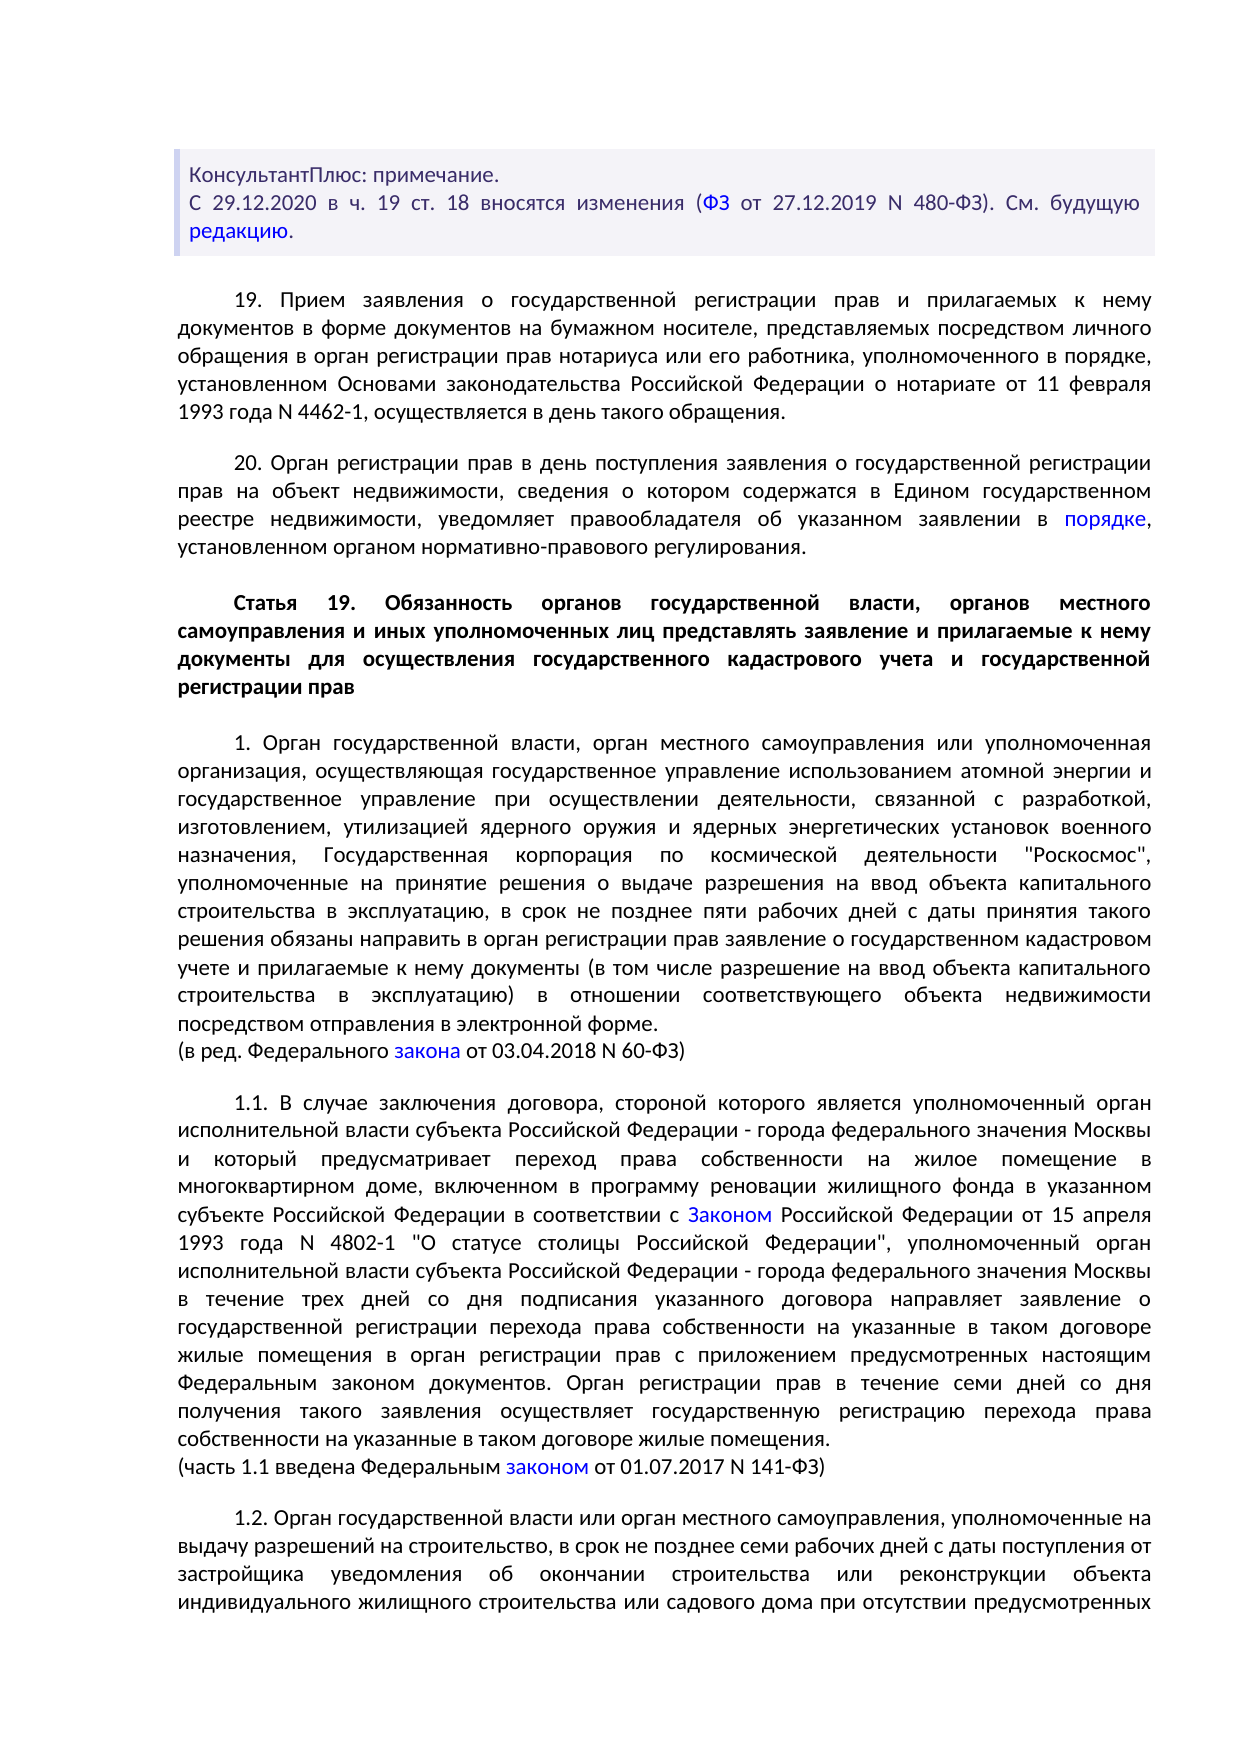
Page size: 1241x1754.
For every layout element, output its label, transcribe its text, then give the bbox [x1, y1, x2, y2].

text 1.1. В случае заключения договора, стороной которого является уполномоченный орган исполнительной власти субъекта Российской Федерации - города федерального значения Москвы и который предусматривает переход права собственности на жилое помещение в многоквартирном доме, включенном в программу реновации жилищного фонда в указанном субъекте Российской Федерации в соответствии с Законом Российской Федерации от 15 апреля 1993 года N 4802-1 "О статусе столицы Российской Федерации", уполномоченный орган исполнительной власти субъекта Российской Федерации - города федерального значения Москвы в течение трех дней со дня подписания указанного договора направляет заявление о государственной регистрации перехода права собственности на указанные в таком договоре жилые помещения в орган регистрации прав с приложением предусмотренных настоящим Федеральным законом документов. Орган регистрации прав в течение семи дней со дня получения такого заявления осуществляет государственную регистрацию перехода права собственности на указанные в таком договоре жилые помещения. [177, 1088, 1152, 1452]
text (часть 1.1 введена Федеральным законом от 01.07.2017 N 141-ФЗ) [177, 1452, 1152, 1480]
table_header КонсультантПлюс: примечание. С 29.12.2020 в ч. 19 ст. 18 вносятся изменения (ФЗ от 27.12.2019 N 480-ФЗ). См. будущую редакцию. [180, 149, 1149, 256]
text 19. Прием заявления о государственной регистрации прав и прилагаемых к нему документов в форме документов на бумажном носителе, представляемых посредством личного обращения в орган регистрации прав нотариуса или его работника, уполномоченного в порядке, установленном Основами законодательства Российской Федерации о нотариате от 11 февраля 1993 года N 4462-1, осуществляется в день такого обращения. [177, 285, 1152, 425]
text 20. Орган регистрации прав в день поступления заявления о государственной регистрации прав на объект недвижимости, сведения о котором содержатся в Едином государственном реестре недвижимости, уведомляет правообладателя об указанном заявлении в порядке, установленном органом нормативно-правового регулирования. [177, 448, 1152, 560]
text 1. Орган государственной власти, орган местного самоуправления или уполномоченная организация, осуществляющая государственное управление использованием атомной энергии и государственное управление при осуществлении деятельности, связанной с разработкой, изготовлением, утилизацией ядерного оружия и ядерных энергетических установок военного назначения, Государственная корпорация по космической деятельности "Роскосмос", уполномоченные на принятие решения о выдаче разрешения на ввод объекта капитального строительства в эксплуатацию, в срок не позднее пяти рабочих дней с даты принятия такого решения обязаны направить в орган регистрации прав заявление о государственном кадастровом учете и прилагаемые к нему документы (в том числе разрешение на ввод объекта капитального строительства в эксплуатацию) в отношении соответствующего объекта недвижимости посредством отправления в электронной форме. [177, 728, 1152, 1037]
text (в ред. Федерального закона от 03.04.2018 N 60-ФЗ) [177, 1037, 1152, 1065]
title Статья 19. Обязанность органов государственной власти, органов местного самоуправления и иных уполномоченных лиц представлять заявление и прилагаемые к нему документы для осуществления государственного кадастрового учета и государственной регистрации прав [177, 588, 1152, 700]
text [177, 1503, 1152, 1615]
